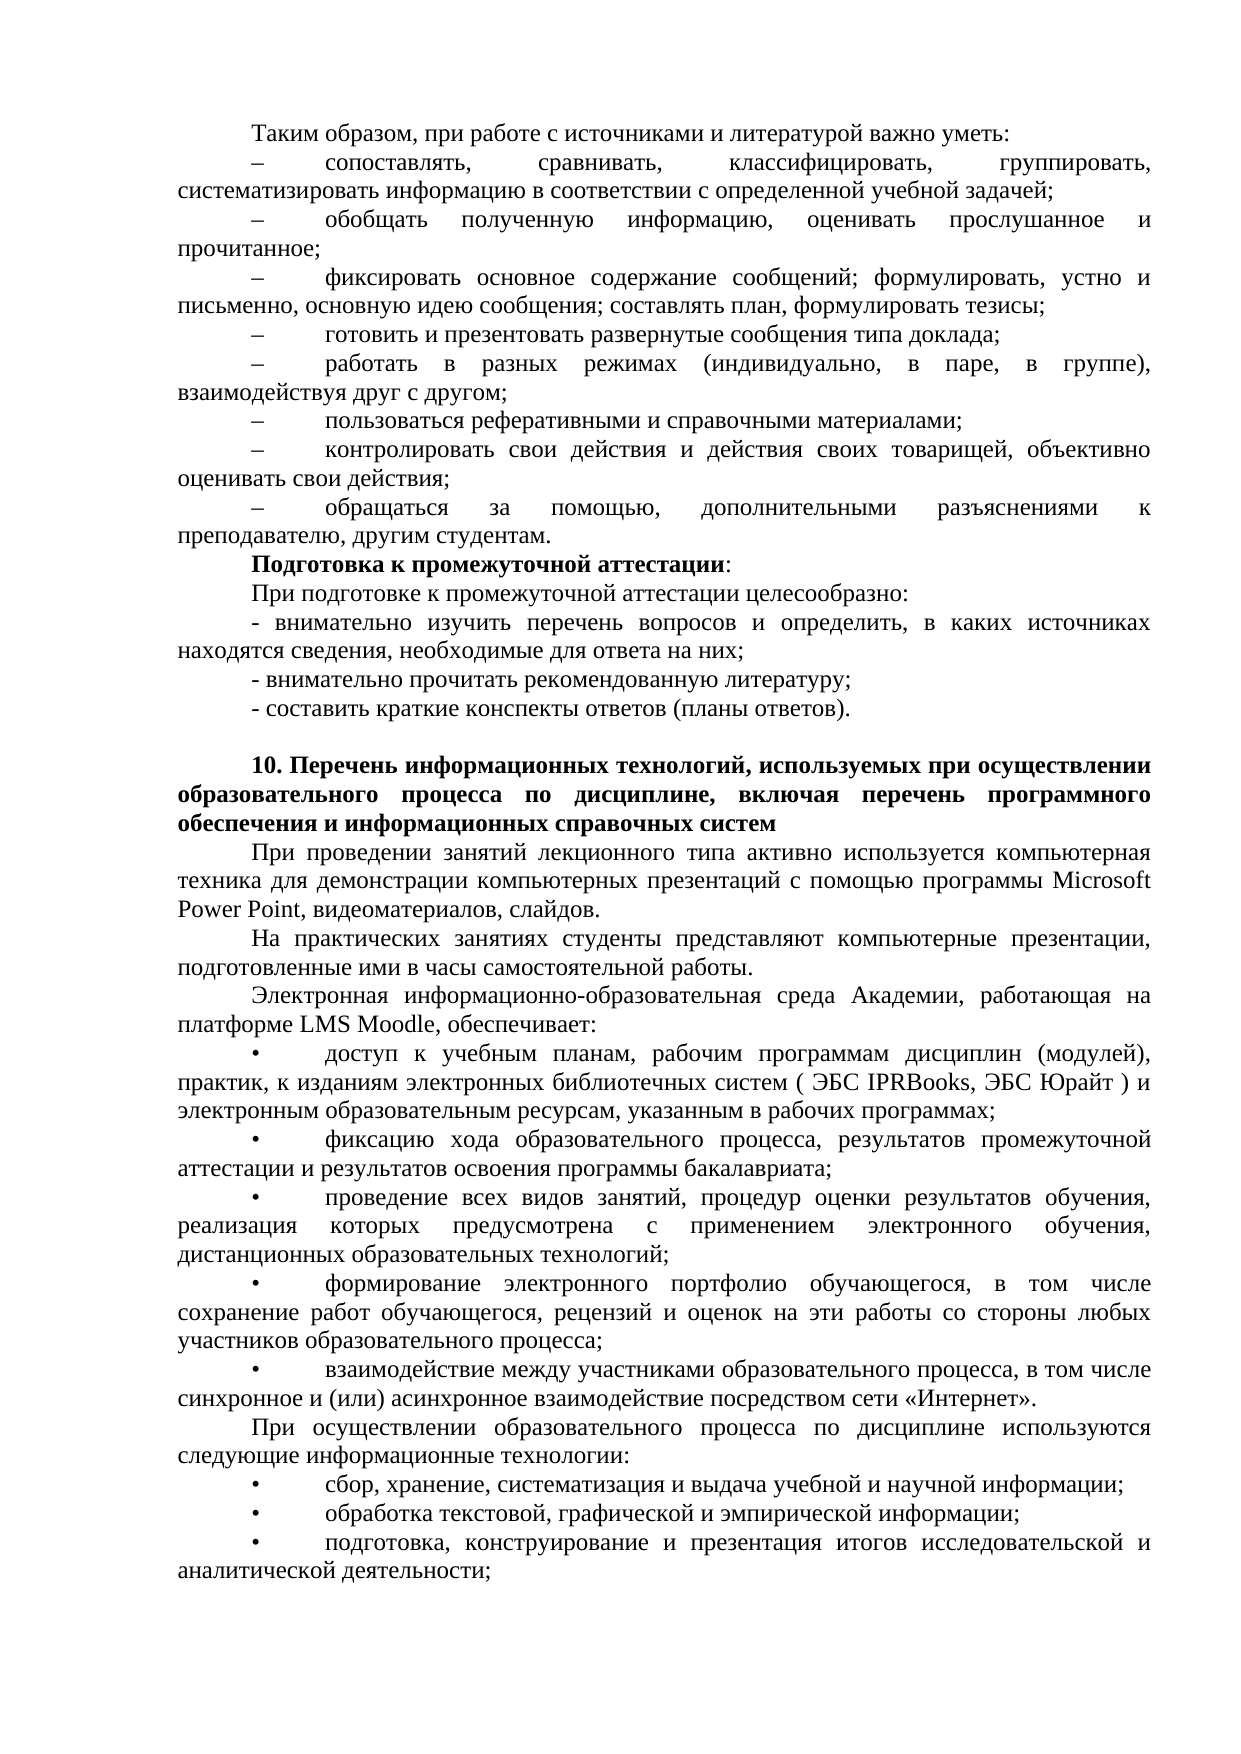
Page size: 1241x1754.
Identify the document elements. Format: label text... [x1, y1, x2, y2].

text • подготовка, конструирование и презентация итогов исследовательской и аналитической деятельности; [177, 1527, 1152, 1584]
text • доступ к учебным планам, рабочим программам дисциплин (модулей), практик, к изданиям электронных библиотечных систем ( ЭБС IPRBooks, ЭБС Юрайт ) и электронным образовательным ресурсам, указанным в рабочих программах; [177, 1038, 1152, 1124]
text • проведение всех видов занятий, процедур оценки результатов обучения, реализация которых предусмотрена с применением электронного обучения, дистанционных образовательных технологий; [177, 1182, 1152, 1268]
text Таким образом, при работе с источниками и литературой важно уметь: [177, 118, 1152, 147]
text - составить краткие конспекты ответов (планы ответов). [177, 693, 1152, 722]
text • взаимодействие между участниками образовательного процесса, в том числе синхронное и (или) асинхронное взаимодействие посредством сети «Интернет». [177, 1354, 1152, 1412]
text При осуществлении образовательного процесса по дисциплине используются следующие информационные технологии: [177, 1412, 1152, 1469]
list работать в разных режимах (индивидуально, в паре, в группе), взаимодействуя друг с другом; [177, 348, 1152, 406]
text • формирование электронного портфолио обучающегося, в том числе сохранение работ обучающегося, рецензий и оценок на эти работы со стороны любых участников образовательного процесса; [177, 1268, 1152, 1354]
list контролировать свои действия и действия своих товарищей, объективно оценивать свои действия; [177, 434, 1152, 492]
list обращаться за помощью, дополнительными разъяснениями к преподавателю, другим студентам. [177, 492, 1152, 549]
text Электронная информационно-образовательная среда Академии, работающая на платформе LMS Moodle, обеспечивает: [177, 981, 1152, 1038]
list готовить и презентовать развернутые сообщения типа доклада; [177, 319, 1152, 348]
text При подготовке к промежуточной аттестации целесообразно: [177, 578, 1152, 607]
text На практических занятиях студенты представляют компьютерные презентации, подготовленные ими в часы самостоятельной работы. [177, 923, 1152, 981]
list фиксировать основное содержание сообщений; формулировать, устно и письменно, основную идею сообщения; составлять план, формулировать тезисы; [177, 262, 1152, 319]
text • обработка текстовой, графической и эмпирической информации; [177, 1498, 1152, 1527]
text • сбор, хранение, систематизация и выдача учебной и научной информации; [177, 1469, 1152, 1498]
text Подготовка к промежуточной аттестации: [177, 549, 1152, 578]
list сопоставлять, сравнивать, классифицировать, группировать, систематизировать информацию в соответствии с определенной учебной задачей; [177, 147, 1152, 204]
text • фиксацию хода образовательного процесса, результатов промежуточной аттестации и результатов освоения программы бакалавриата; [177, 1124, 1152, 1182]
text - внимательно прочитать рекомендованную литературу; [177, 664, 1152, 693]
list обобщать полученную информацию, оценивать прослушанное и прочитанное; [177, 204, 1152, 262]
list пользоваться реферативными и справочными материалами; [177, 406, 1152, 434]
text - внимательно изучить перечень вопросов и определить, в каких источниках находятся сведения, необходимые для ответа на них; [177, 607, 1152, 664]
text 10. Перечень информационных технологий, используемых при осуществлении образовательного процесса по дисциплине, включая перечень программного обеспечения и информационных справочных систем [177, 751, 1152, 837]
text При проведении занятий лекционного типа активно используется компьютерная техника для демонстрации компьютерных презентаций с помощью программы Microsoft Power Point, видеоматериалов, слайдов. [177, 837, 1152, 923]
